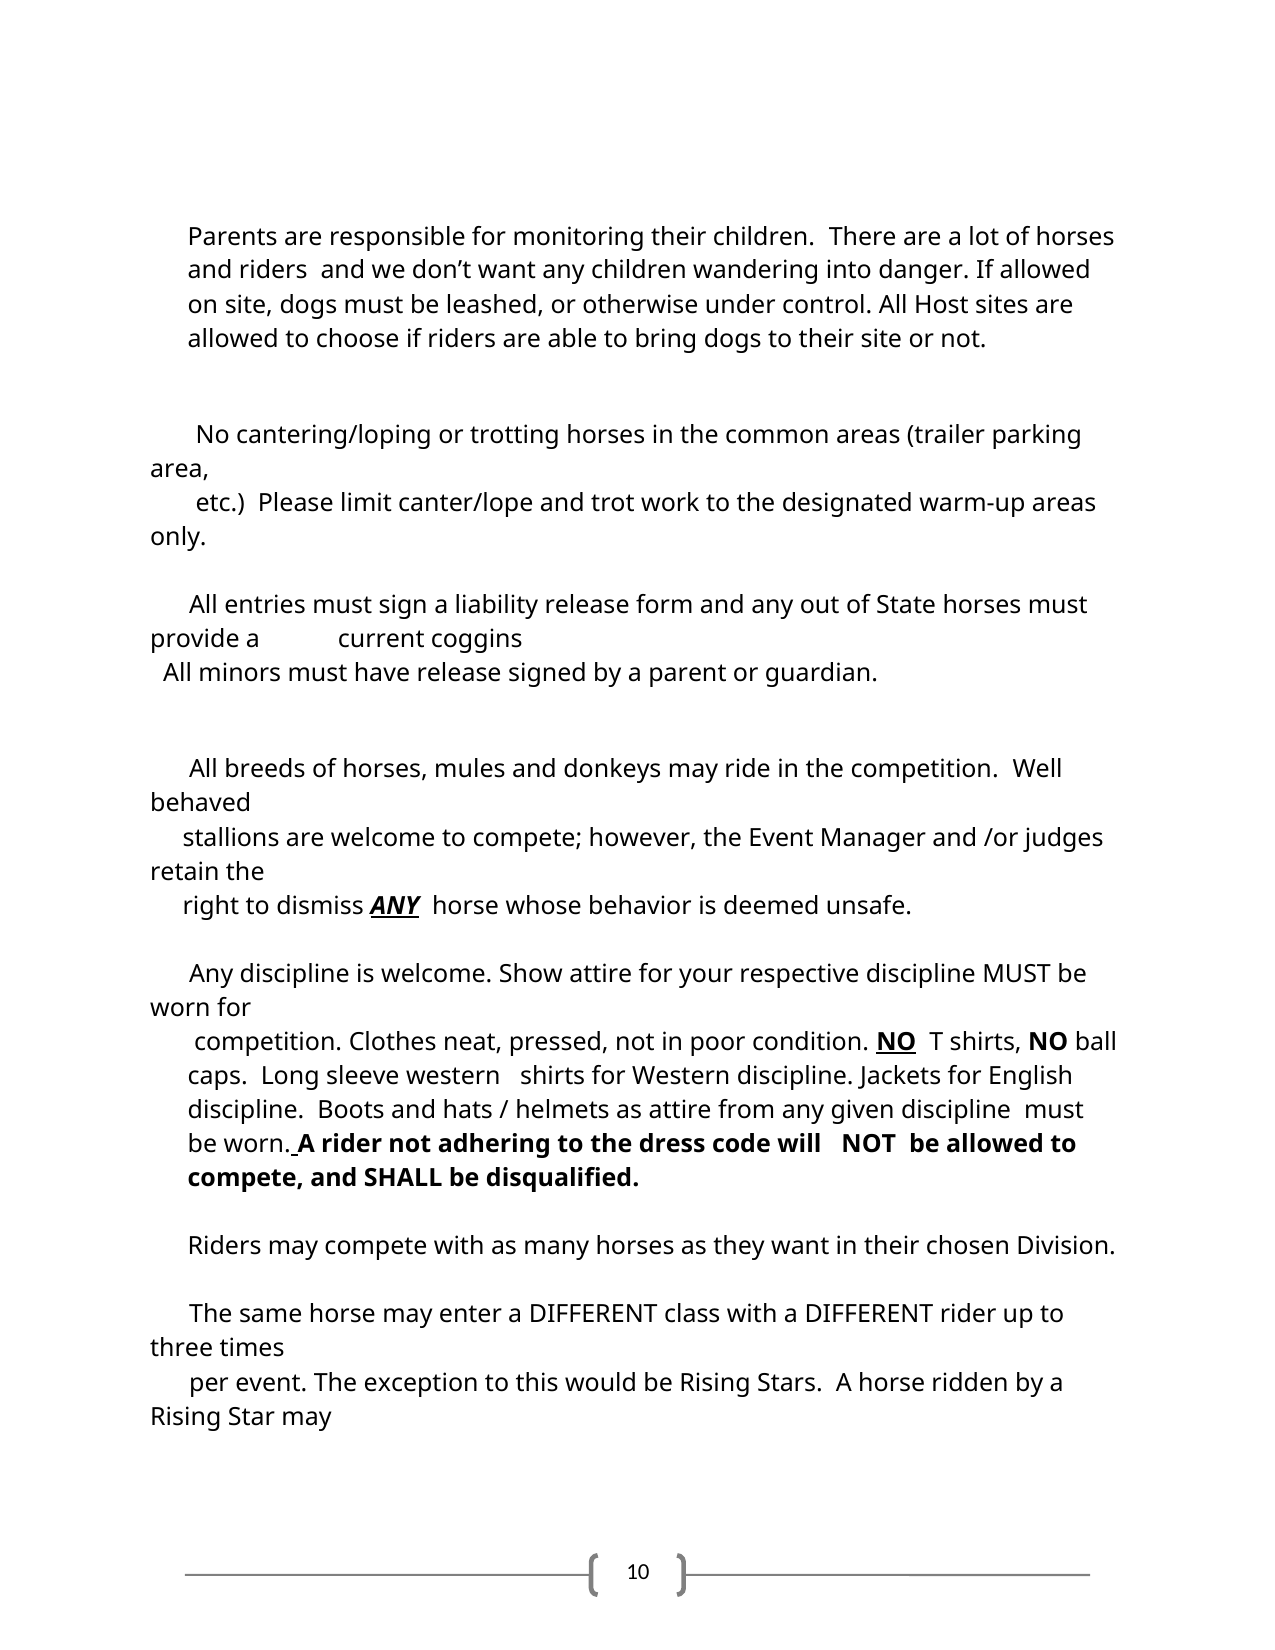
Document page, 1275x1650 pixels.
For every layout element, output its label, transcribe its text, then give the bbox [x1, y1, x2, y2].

text Any discipline is welcome. Show attire for your respective discipline MUST be worn for [150, 955, 1125, 1023]
text right to dismiss ANY horse whose behavior is deemed unsafe. [150, 887, 1125, 921]
text Riders may compete with as many horses as they want in their chosen Division. [187, 1228, 1125, 1262]
text The same horse may enter a DIFFERENT class with a DIFFERENT rider up to three times [150, 1296, 1125, 1364]
text stallions are welcome to compete; however, the Event Manager and /or judges retain the [150, 819, 1125, 887]
text All breeds of horses, mules and donkeys may ride in the competition. Well behaved [150, 751, 1125, 819]
text All minors must have release signed by a parent or guardian. [150, 655, 1125, 689]
text competition. Clothes neat, pressed, not in poor condition. NO T shirts, NO ball caps. Long sleeve western shirts for Western discipline. Jackets for English discipline. Boots and hats / helmets as attire from any given discipline must be worn. A rider not adhering to the dress code will NOT be allowed to compete, and SHALL be disqualified. [187, 1023, 1125, 1194]
text etc.) Please limit canter/lope and trot work to the designated warm-up areas only. [150, 484, 1125, 553]
text per event. The exception to this would be Rising Stars. A horse ridden by a Rising Star may [150, 1364, 1125, 1432]
text All entries must sign a liability release form and any out of State horses must provide a current coggins [150, 587, 1125, 655]
text Parents are responsible for monitoring their children. There are a lot of horses and riders and we don’t want any children wandering into danger. If allowed on site, dogs must be leashed, or otherwise under control. All Host sites are allowed to choose if riders are able to bring dogs to their site or not. [187, 218, 1125, 354]
text No cantering/loping or trotting horses in the common areas (trailer parking area, [150, 416, 1125, 484]
